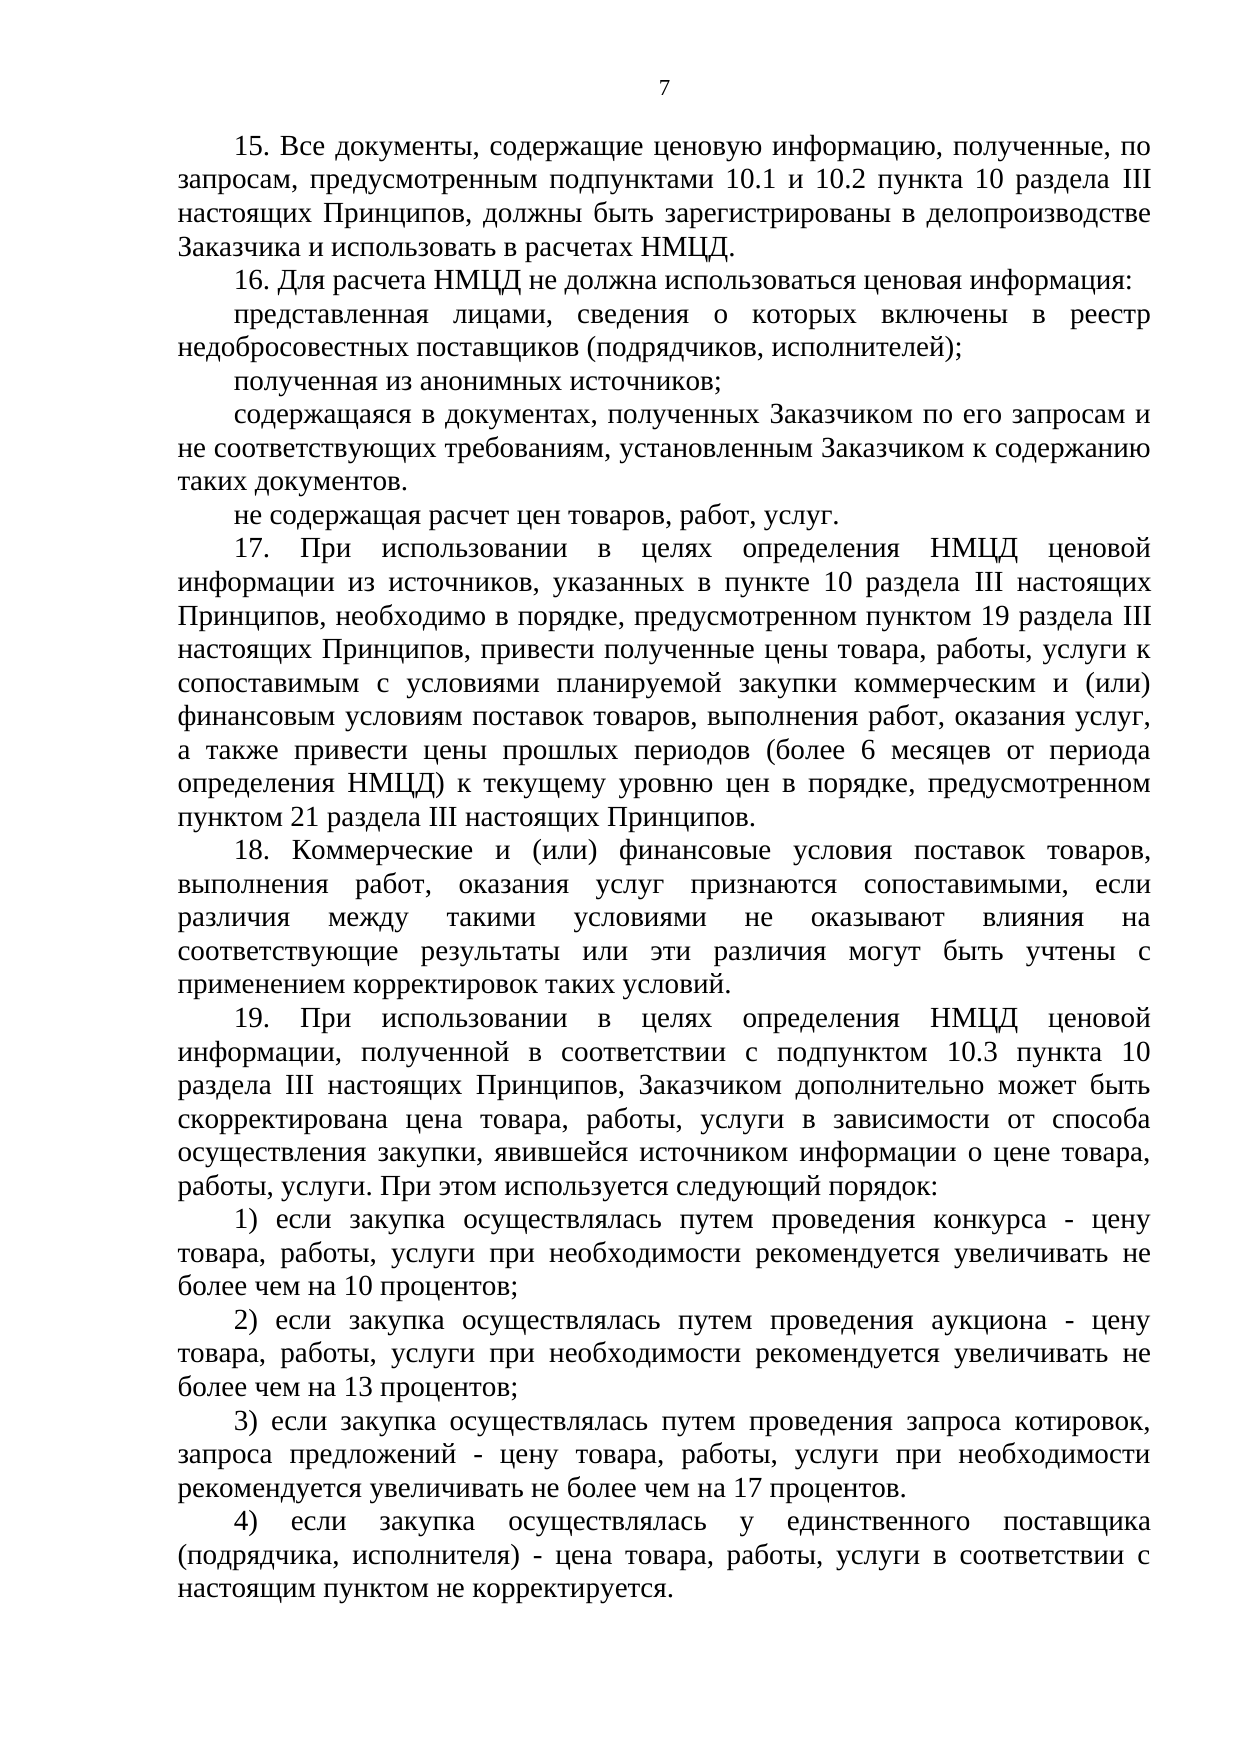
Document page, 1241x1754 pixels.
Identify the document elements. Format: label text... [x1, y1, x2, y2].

text 2) если закупка осуществлялась путем проведения аукциона - цену товара, работы, услуги при необходимости рекомендуется увеличивать не более чем на 13 процентов; [177, 1302, 1152, 1403]
text 3) если закупка осуществлялась путем проведения запроса котировок, запроса предложений - цену товара, работы, услуги при необходимости рекомендуется увеличивать не более чем на 17 процентов. [177, 1403, 1152, 1503]
text не содержащая расчет цен товаров, работ, услуг. [177, 497, 1152, 531]
text содержащаяся в документах, полученных Заказчиком по его запросам и не соответствующих требованиям, установленным Заказчиком к содержанию таких документов. [177, 396, 1152, 497]
text полученная из анонимных источников; [177, 363, 1152, 396]
text 15. Все документы, содержащие ценовую информацию, полученные, по запросам, предусмотренным подпунктами 10.1 и 10.2 пункта 10 раздела III настоящих Принципов, должны быть зарегистрированы в делопроизводстве Заказчика и использовать в расчетах НМЦД. [177, 128, 1152, 262]
text 19. При использовании в целях определения НМЦД ценовой информации, полученной в соответствии с подпунктом 10.3 пункта 10 раздела III настоящих Принципов, Заказчиком дополнительно может быть скорректирована цена товара, работы, услуги в зависимости от способа осуществления закупки, явившейся источником информации о цене товара, работы, услуги. При этом используется следующий порядок: [177, 1000, 1152, 1201]
text 4) если закупка осуществлялась у единственного поставщика (подрядчика, исполнителя) - цена товара, работы, услуги в соответствии с настоящим пунктом не корректируется. [177, 1503, 1152, 1604]
text 17. При использовании в целях определения НМЦД ценовой информации из источников, указанных в пункте 10 раздела III настоящих Принципов, необходимо в порядке, предусмотренном пунктом 19 раздела III настоящих Принципов, привести полученные цены товара, работы, услуги к сопоставимым с условиями планируемой закупки коммерческим и (или) финансовым условиям поставок товаров, выполнения работ, оказания услуг, а также привести цены прошлых периодов (более 6 месяцев от периода определения НМЦД) к текущему уровню цен в порядке, предусмотренном пунктом 21 раздела III настоящих Принципов. [177, 531, 1152, 832]
text 18. Коммерческие и (или) финансовые условия поставок товаров, выполнения работ, оказания услуг признаются сопоставимыми, если различия между такими условиями не оказывают влияния на соответствующие результаты или эти различия могут быть учтены с применением корректировок таких условий. [177, 832, 1152, 1000]
text представленная лицами, сведения о которых включены в реестр недобросовестных поставщиков (подрядчиков, исполнителей); [177, 296, 1152, 363]
text 16. Для расчета НМЦД не должна использоваться ценовая информация: [177, 262, 1152, 296]
text 1) если закупка осуществлялась путем проведения конкурса - цену товара, работы, услуги при необходимости рекомендуется увеличивать не более чем на 10 процентов; [177, 1201, 1152, 1302]
